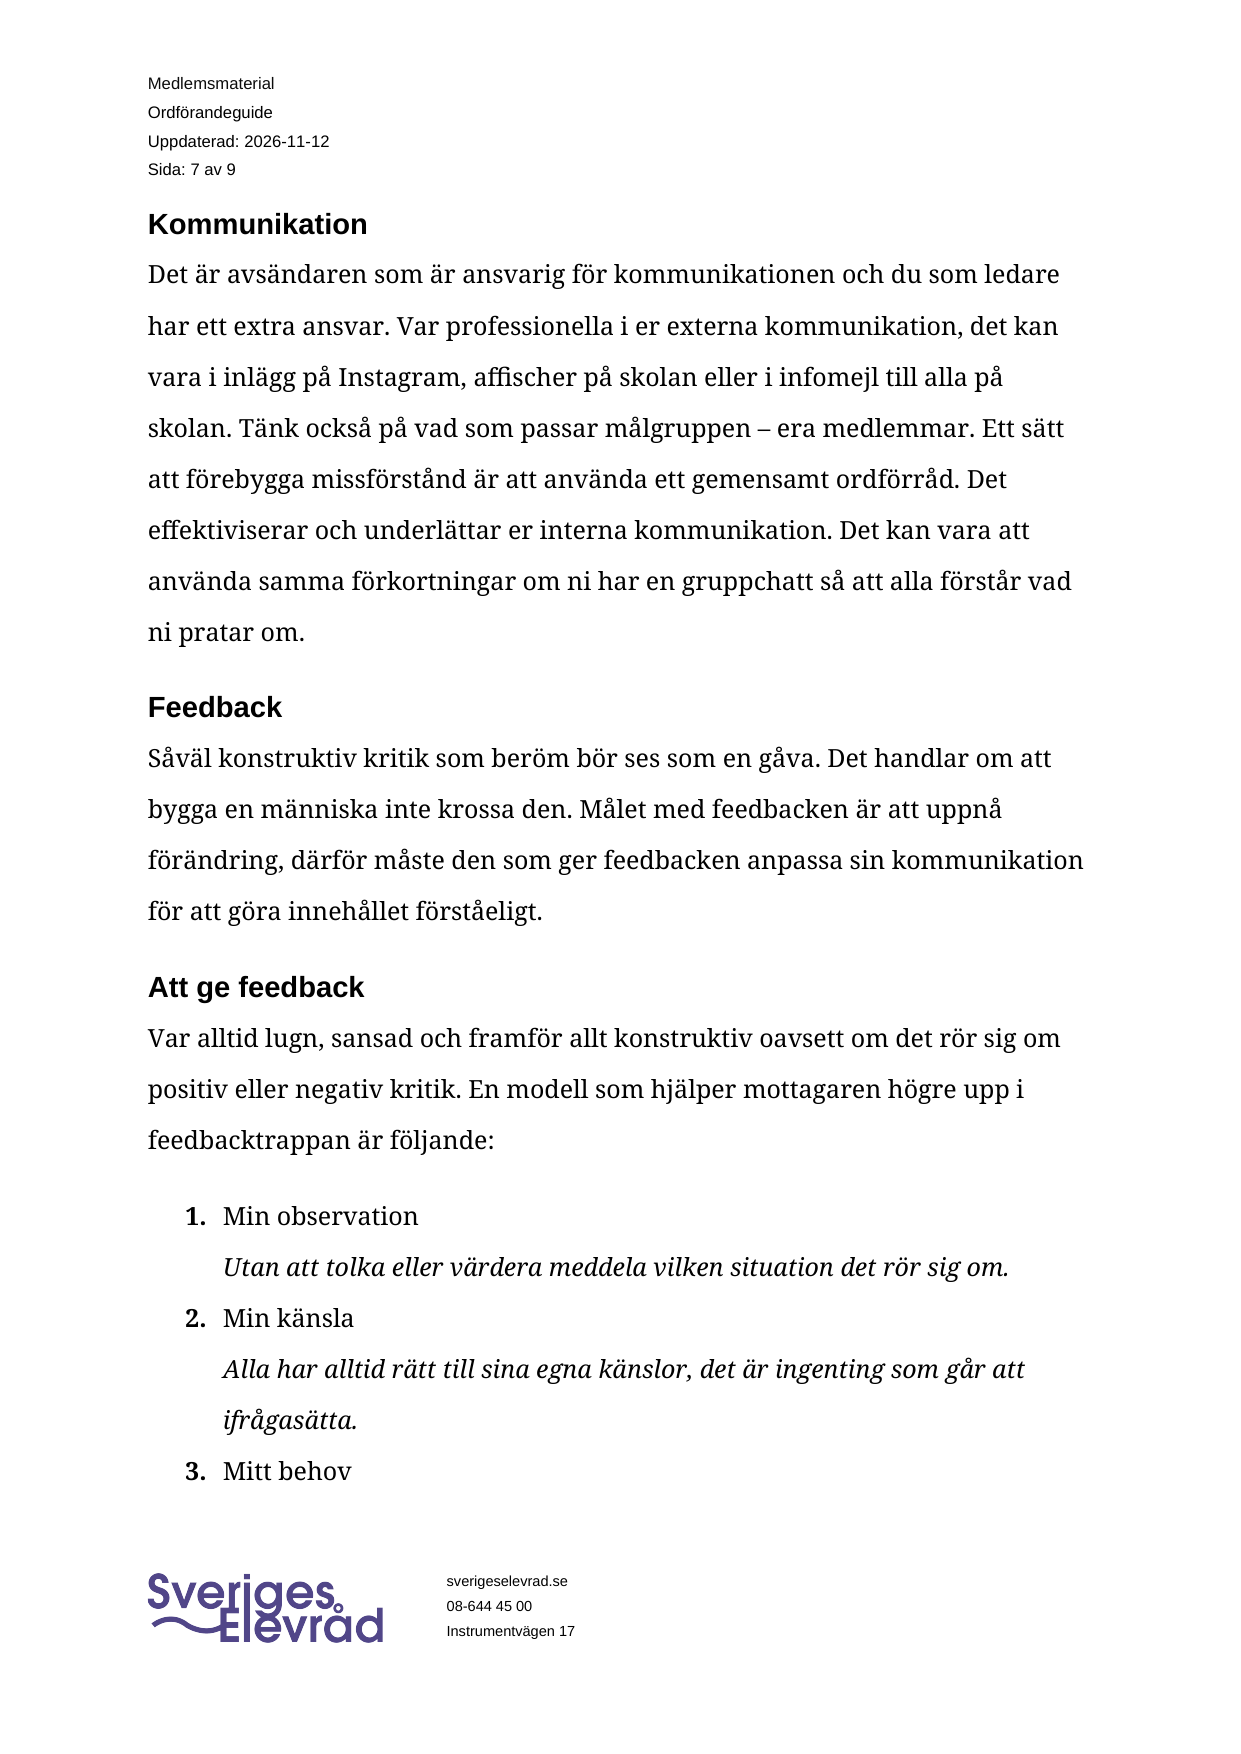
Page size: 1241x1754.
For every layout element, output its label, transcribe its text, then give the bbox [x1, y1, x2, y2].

subtitle Att ge feedback [148, 970, 1092, 1003]
text Var alltid lugn, sansad och framför allt konstruktiv oavsett om det rör sig om positiv eller negativ kritik. En modell som hjälper mottagaren högre upp i feedbacktrappan är följande: [148, 1020, 1092, 1156]
list Mitt behov [185, 1453, 1092, 1488]
list Min observation [185, 1198, 1092, 1232]
text Det är avsändaren som är ansvarig för kommunikationen och du som ledare har ett extra ansvar. Var professionella i er externa kommunikation, det kan vara i inlägg på Instagram, affischer på skolan eller i infomejl till alla på skolan. Tänk också på vad som passar målgruppen – era medlemmar. Ett sätt att förebygga missförstånd är att använda ett gemensamt ordförråd. Det effektiviserar och underlättar er interna kommunikation. Det kan vara att använda samma förkortningar om ni har en gruppchatt så att alla förstår vad ni pratar om. [148, 257, 1092, 648]
list Utan att tolka eller värdera meddela vilken situation det rör sig om. [223, 1249, 1092, 1283]
list Alla har alltid rätt till sina egna känslor, det är ingenting som går att ifrågasätta. [223, 1351, 1092, 1437]
subtitle Kommunikation [148, 207, 1092, 240]
subtitle Feedback [148, 690, 1092, 724]
list Min känsla [185, 1300, 1092, 1334]
text Såväl konstruktiv kritik som beröm bör ses som en gåva. Det handlar om att bygga en människa inte krossa den. Målet med feedbacken är att uppnå förändring, därför måste den som ger feedbacken anpassa sin kommunikation för att göra innehållet förståeligt. [148, 741, 1092, 928]
picture [147, 1573, 383, 1643]
